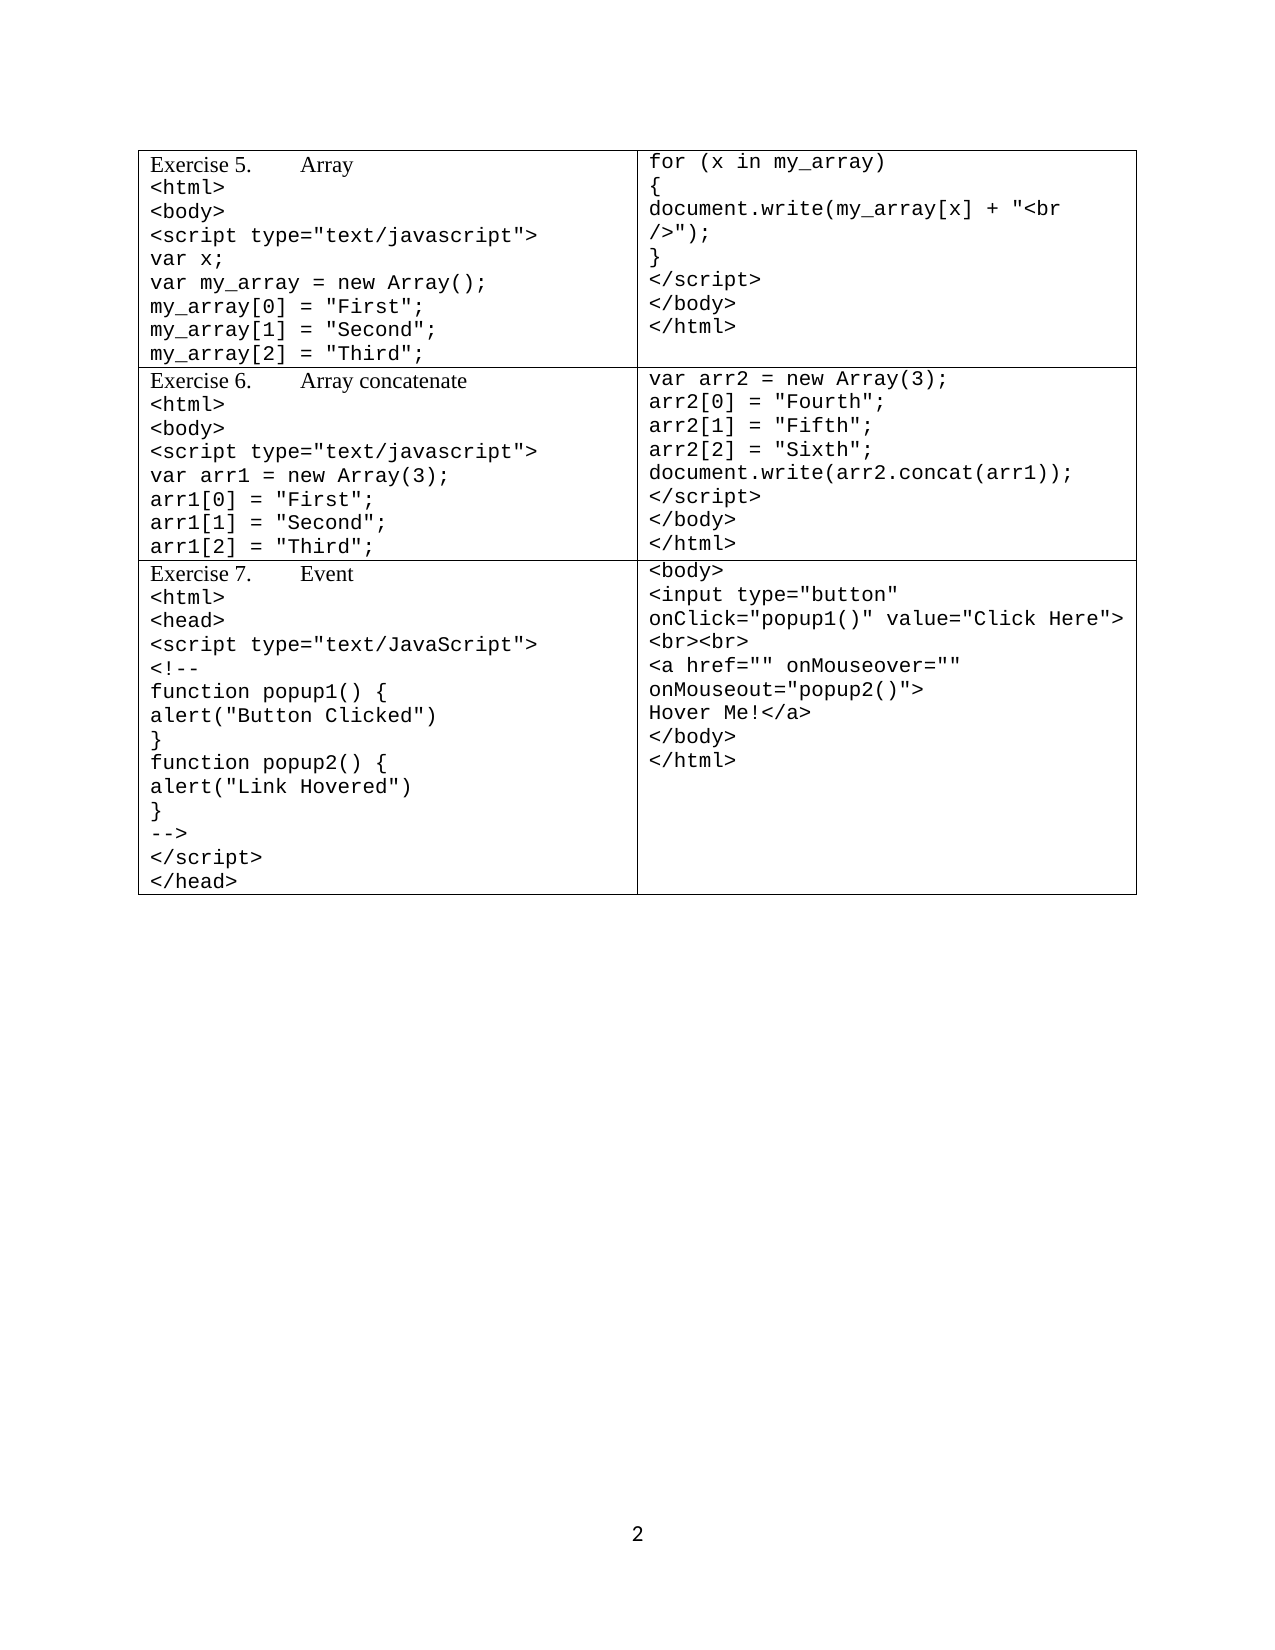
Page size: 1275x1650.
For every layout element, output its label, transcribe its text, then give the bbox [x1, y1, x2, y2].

table_header for (x in my_array) { document.write(my_array[x] + "<br />"); } </script> </body> </html> [638, 151, 1136, 367]
table_cell var arr2 = new Array(3); arr2[0] = "Fourth"; arr2[1] = "Fifth"; arr2[2] = "Sixth"; document.write(arr2.concat(arr1)); </script> </body> </html> [638, 368, 1136, 559]
table_header Array <html> <body> <script type="text/javascript"> var x; var my_array = new Array(); my_array[0] = "First"; my_array[1] = "Second"; my_array[2] = "Third"; [139, 151, 637, 367]
table_cell Array concatenate <html> <body> <script type="text/javascript"> var arr1 = new Array(3); arr1[0] = "First"; arr1[1] = "Second"; arr1[2] = "Third"; [139, 368, 637, 559]
table_cell Event <html> <head> <script type="text/JavaScript"> <!-- function popup1() { alert("Button Clicked") } function popup2() { alert("Link Hovered") } --> </script> </head> [139, 561, 637, 894]
table_cell <body> <input type="button" onClick="popup1()" value="Click Here"> <br><br> <a href="" onMouseover="" onMouseout="popup2()"> Hover Me!</a> </body> </html> [638, 561, 1136, 894]
